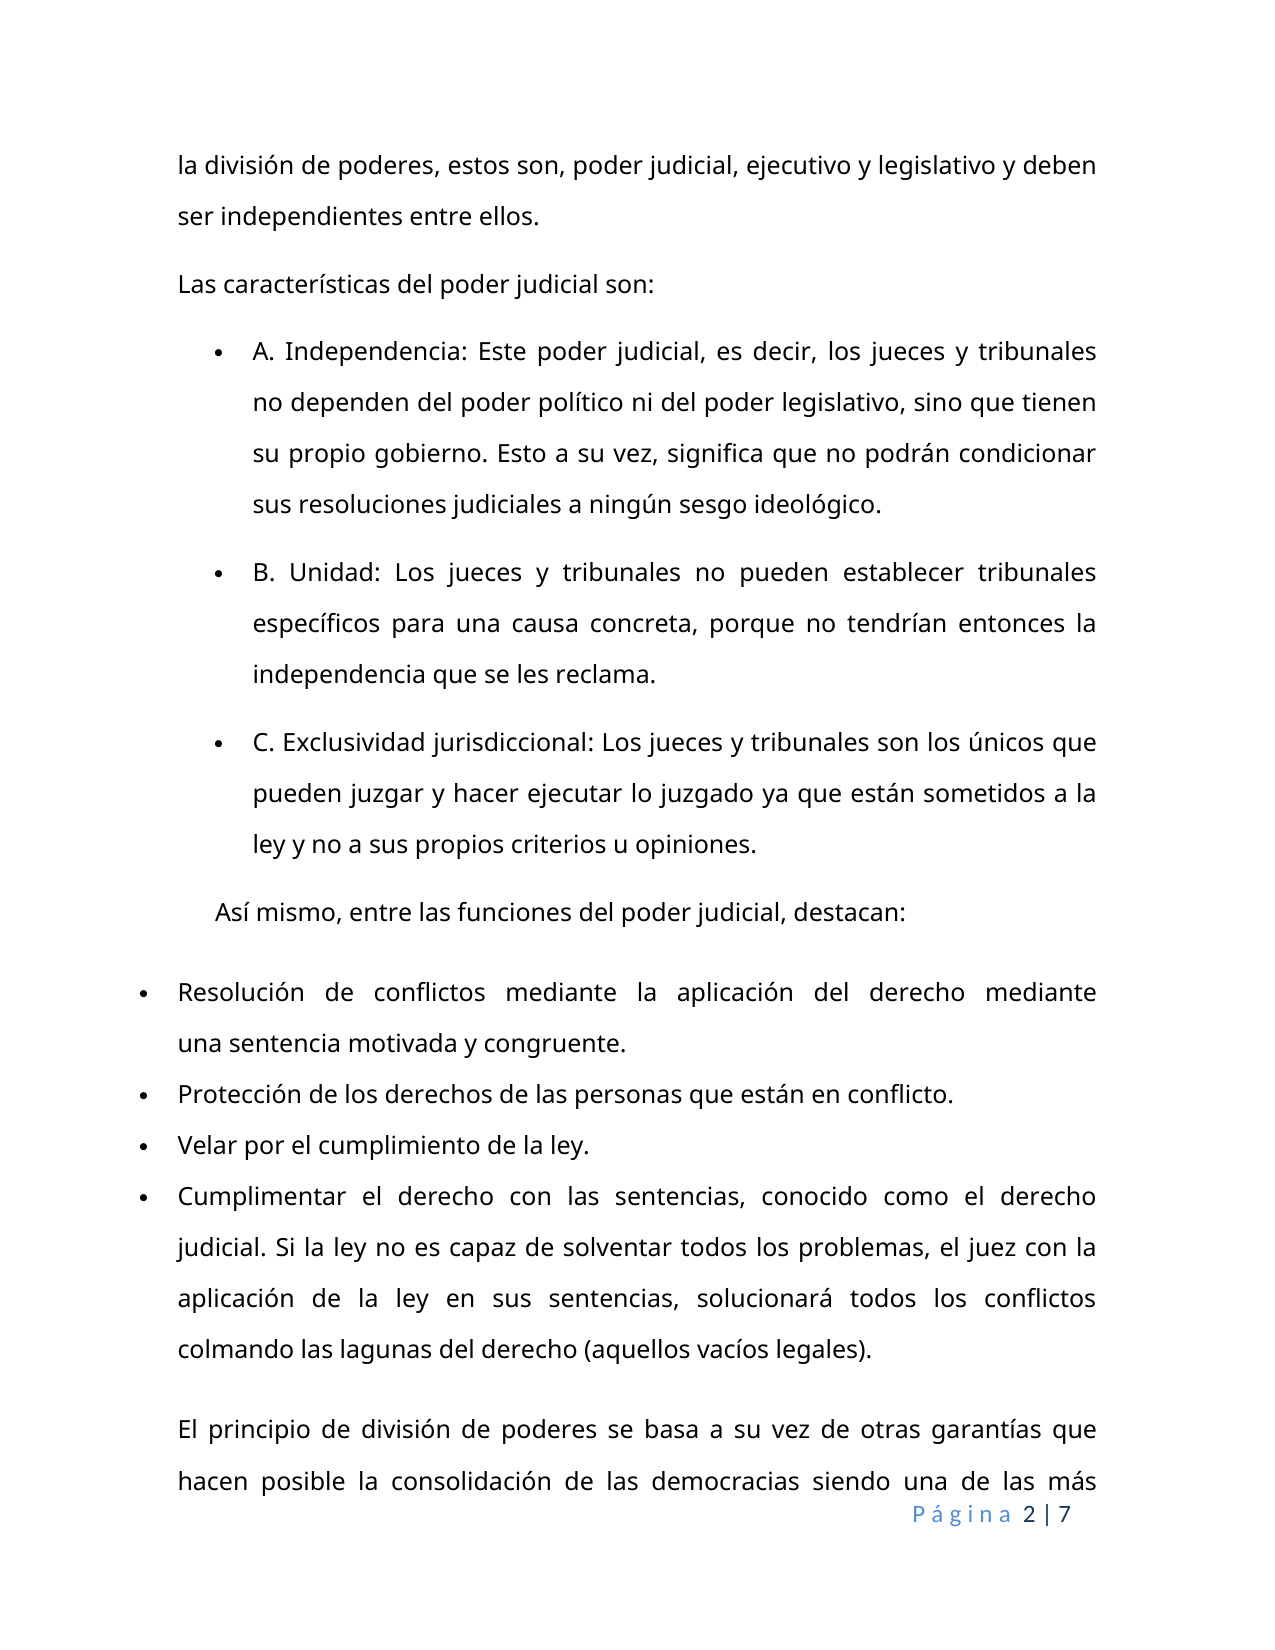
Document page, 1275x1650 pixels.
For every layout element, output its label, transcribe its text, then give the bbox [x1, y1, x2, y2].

list Cumplimentar el derecho con las sentencias, conocido como el derecho judicial. Si la ley no es capaz de solventar todos los problemas, el juez con la aplicación de la ley en sus sentencias, solucionará todos los conflictos colmando las lagunas del derecho (aquellos vacíos legales). [140, 1179, 1098, 1366]
text Así mismo, entre las funciones del poder judicial, destacan: [215, 894, 1098, 928]
list Protección de los derechos de las personas que están en conflicto. [140, 1077, 1098, 1111]
text Las características del poder judicial son: [177, 266, 1098, 300]
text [177, 1412, 1098, 1497]
list Resolución de conflictos mediante la aplicación del derecho mediante una sentencia motivada y congruente. [140, 975, 1098, 1060]
list B. Unidad: Los jueces y tribunales no pueden establecer tribunales específicos para una causa concreta, porque no tendrían entonces la independencia que se les reclama. [215, 555, 1098, 691]
list Velar por el cumplimiento de la ley. [140, 1128, 1098, 1162]
list A. Independencia: Este poder judicial, es decir, los jueces y tribunales no dependen del poder político ni del poder legislativo, sino que tienen su propio gobierno. Esto a su vez, significa que no podrán condicionar sus resoluciones judiciales a ningún sesgo ideológico. [215, 334, 1098, 521]
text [177, 148, 1098, 233]
list C. Exclusividad jurisdiccional: Los jueces y tribunales son los únicos que pueden juzgar y hacer ejecutar lo juzgado ya que están sometidos a la ley y no a sus propios criterios u opiniones. [215, 725, 1098, 861]
